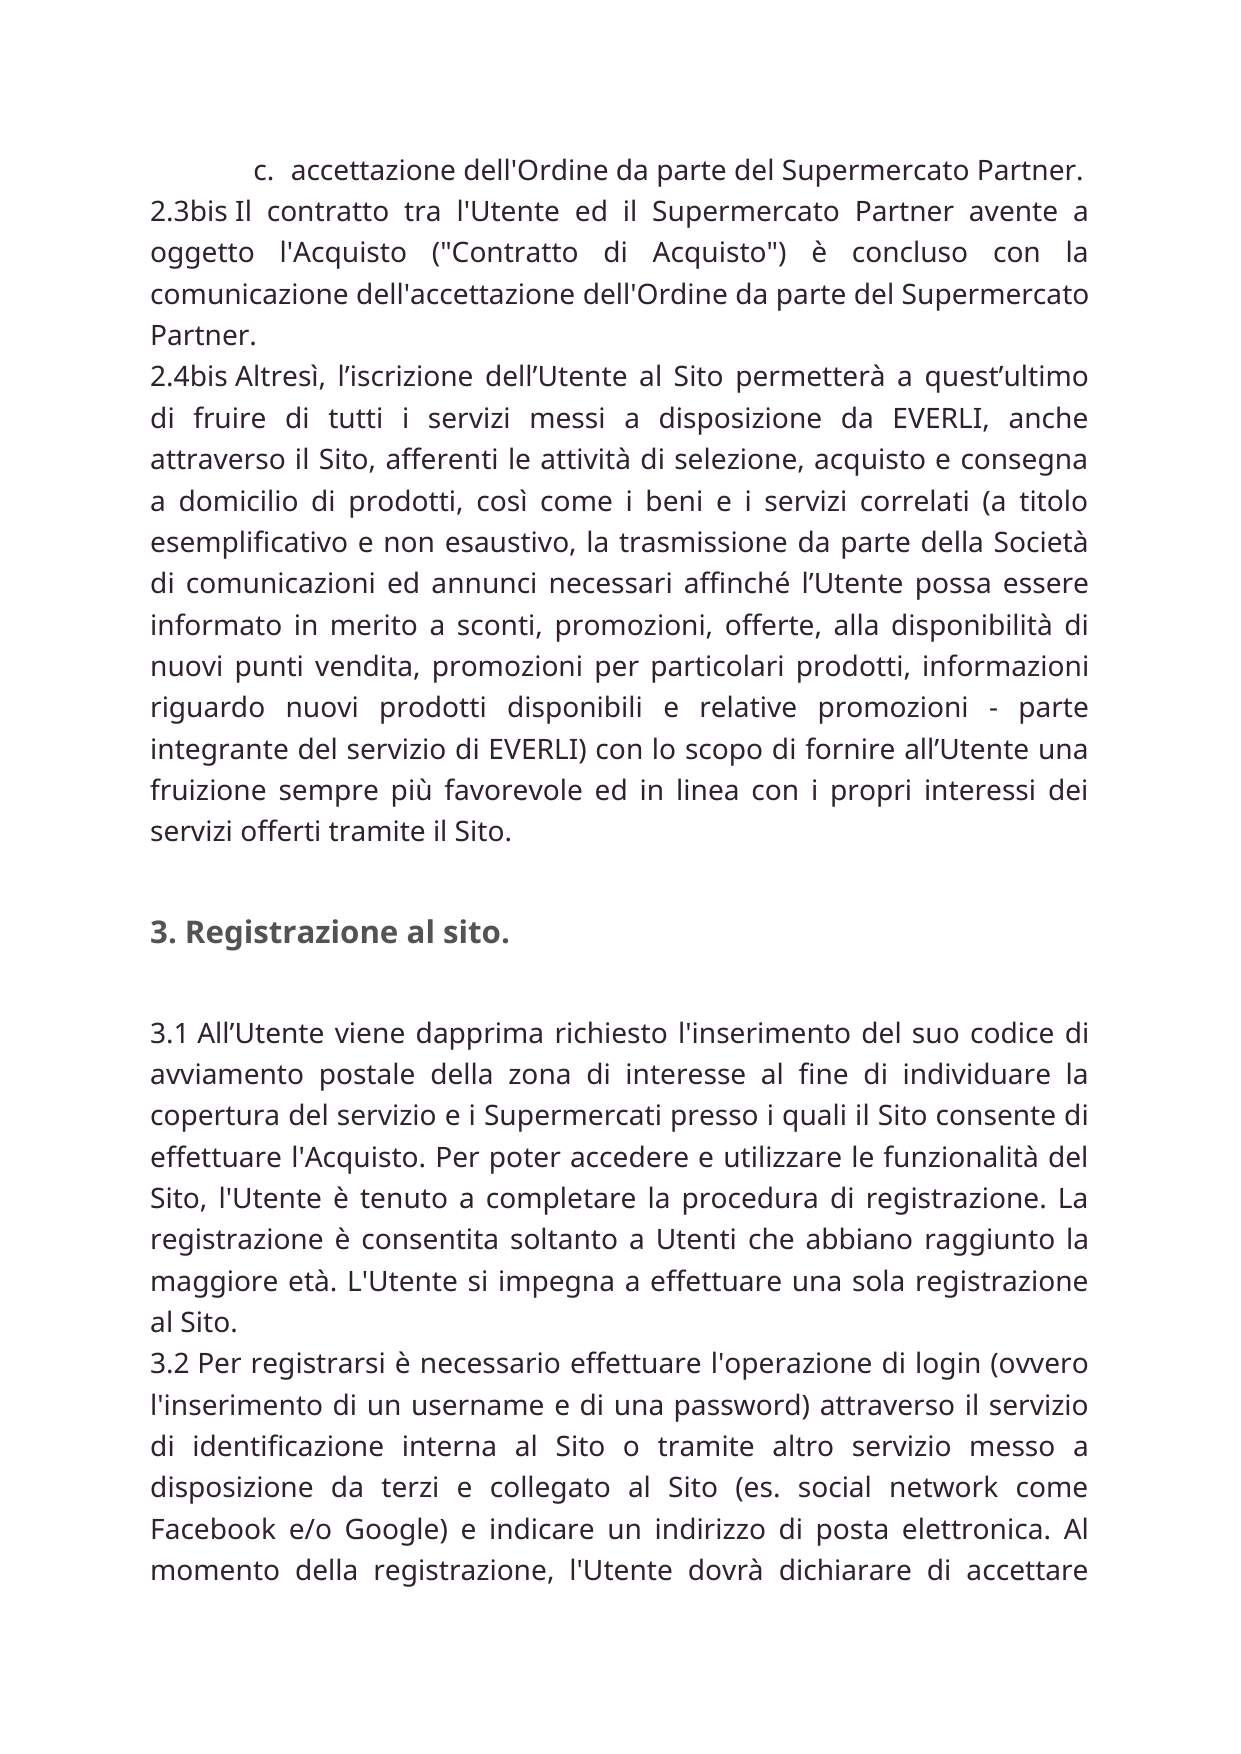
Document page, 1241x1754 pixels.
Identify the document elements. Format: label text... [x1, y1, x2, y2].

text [150, 1344, 1090, 1589]
text 3.1 All’Utente viene dapprima richiesto l'inserimento del suo codice di avviamento postale della zona di interesse al fine di individuare la copertura del servizio e i Supermercati presso i quali il Sito consente di effettuare l'Acquisto. Per poter accedere e utilizzare le funzionalità del Sito, l'Utente è tenuto a completare la procedura di registrazione. La registrazione è consentita soltanto a Utenti che abbiano raggiunto la maggiore età. L'Utente si impegna a effettuare una sola registrazione al Sito. [150, 1013, 1090, 1341]
list accettazione dell'Ordine da parte del Supermercato Partner. [253, 150, 1090, 188]
text 3. Registrazione al sito. [150, 910, 1090, 953]
text 2.4bis Altresì, l’iscrizione dell’Utente al Sito permetterà a quest’ultimo di fruire di tutti i servizi messi a disposizione da EVERLI, anche attraverso il Sito, afferenti le attività di selezione, acquisto e consegna a domicilio di prodotti, così come i beni e i servizi correlati (a titolo esemplificativo e non esaustivo, la trasmissione da parte della Società di comunicazioni ed annunci necessari affinché l’Utente possa essere informato in merito a sconti, promozioni, offerte, alla disponibilità di nuovi punti vendita, promozioni per particolari prodotti, informazioni riguardo nuovi prodotti disponibili e relative promozioni - parte integrante del servizio di EVERLI) con lo scopo di fornire all’Utente una fruizione sempre più favorevole ed in linea con i propri interessi dei servizi offerti tramite il Sito. [150, 357, 1090, 850]
text 2.3bis Il contratto tra l'Utente ed il Supermercato Partner avente a oggetto l'Acquisto ("Contratto di Acquisto") è concluso con la comunicazione dell'accettazione dell'Ordine da parte del Supermercato Partner. [150, 191, 1090, 354]
